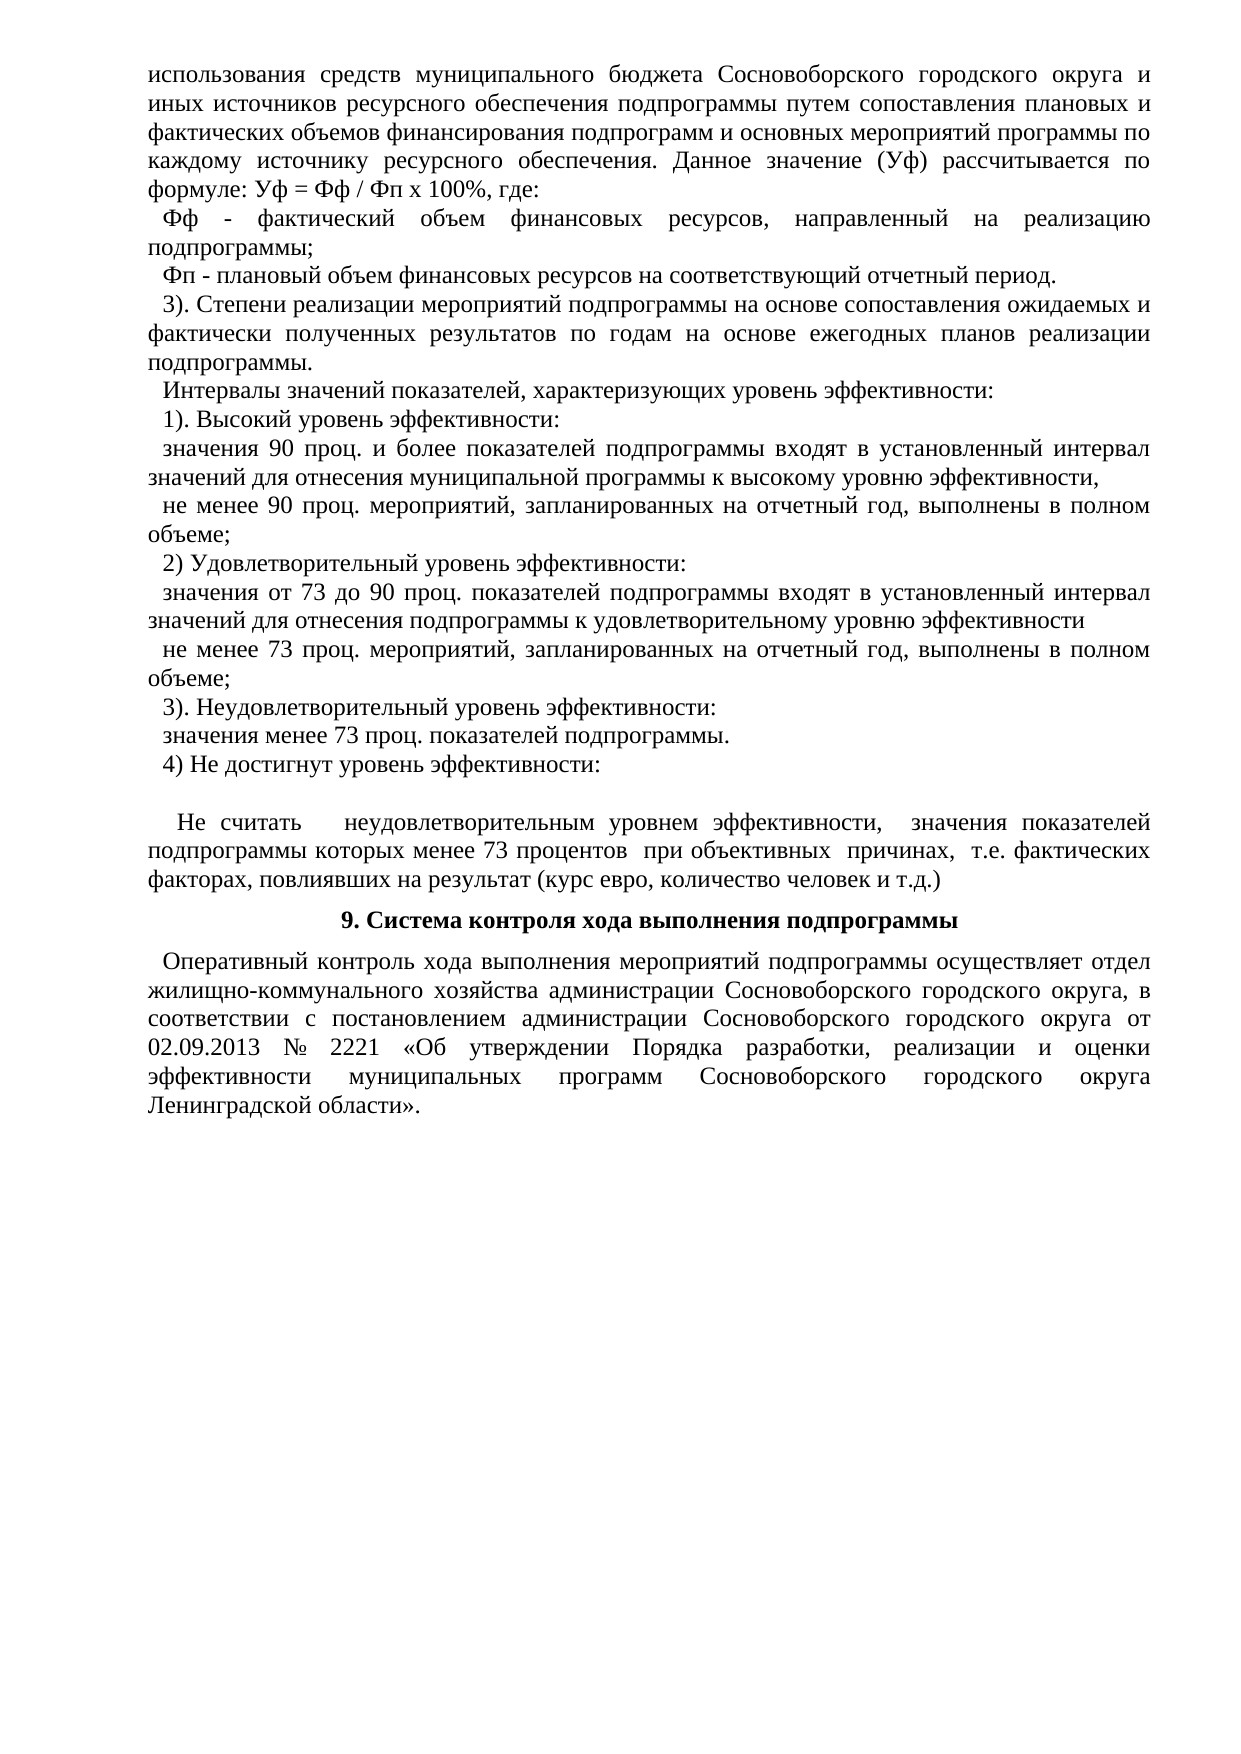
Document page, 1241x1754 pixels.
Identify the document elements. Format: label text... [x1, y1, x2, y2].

text Фф - фактический объем финансовых ресурсов, направленный на реализацию подпрограммы; [148, 203, 1152, 260]
text 9. Система контроля хода выполнения подпрограммы [148, 905, 1152, 934]
text не менее 73 проц. мероприятий, запланированных на отчетный год, выполнены в полном объеме; [148, 634, 1152, 692]
text Интервалы значений показателей, характеризующих уровень эффективности: [148, 375, 1152, 404]
text 2) Удовлетворительный уровень эффективности: [148, 548, 1152, 577]
text 3). Неудовлетворительный уровень эффективности: [148, 692, 1152, 720]
text Оперативный контроль хода выполнения мероприятий подпрограммы осуществляет отдел жилищно-коммунального хозяйства администрации Сосновоборского городского округа, в соответствии с постановлением администрации Сосновоборского городского округа от 02.09.2013 № 2221 «Об утверждении Порядка разработки, реализации и оценки эффективности муниципальных программ Сосновоборского городского округа Ленинградской области». [148, 946, 1152, 1118]
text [148, 59, 1152, 203]
text Фп - плановый объем финансовых ресурсов на соответствующий отчетный период. [148, 260, 1152, 289]
text 1). Высокий уровень эффективности: [148, 404, 1152, 433]
text Не считать неудовлетворительным уровнем эффективности, значения показателей подпрограммы которых менее 73 процентов при объективных причинах, т.е. фактических факторах, повлиявших на результат (курс евро, количество человек и т.д.) [148, 807, 1152, 893]
text не менее 90 проц. мероприятий, запланированных на отчетный год, выполнены в полном объеме; [148, 490, 1152, 548]
text значения 90 проц. и более показателей подпрограммы входят в установленный интервал значений для отнесения муниципальной программы к высокому уровню эффективности, [148, 433, 1152, 490]
text значения менее 73 проц. показателей подпрограммы. [148, 720, 1152, 749]
text 3). Степени реализации мероприятий подпрограммы на основе сопоставления ожидаемых и фактически полученных результатов по годам на основе ежегодных планов реализации подпрограммы. [148, 289, 1152, 375]
text значения от 73 до 90 проц. показателей подпрограммы входят в установленный интервал значений для отнесения подпрограммы к удовлетворительному уровню эффективности [148, 577, 1152, 634]
text 4) Не достигнут уровень эффективности: [148, 749, 1152, 778]
